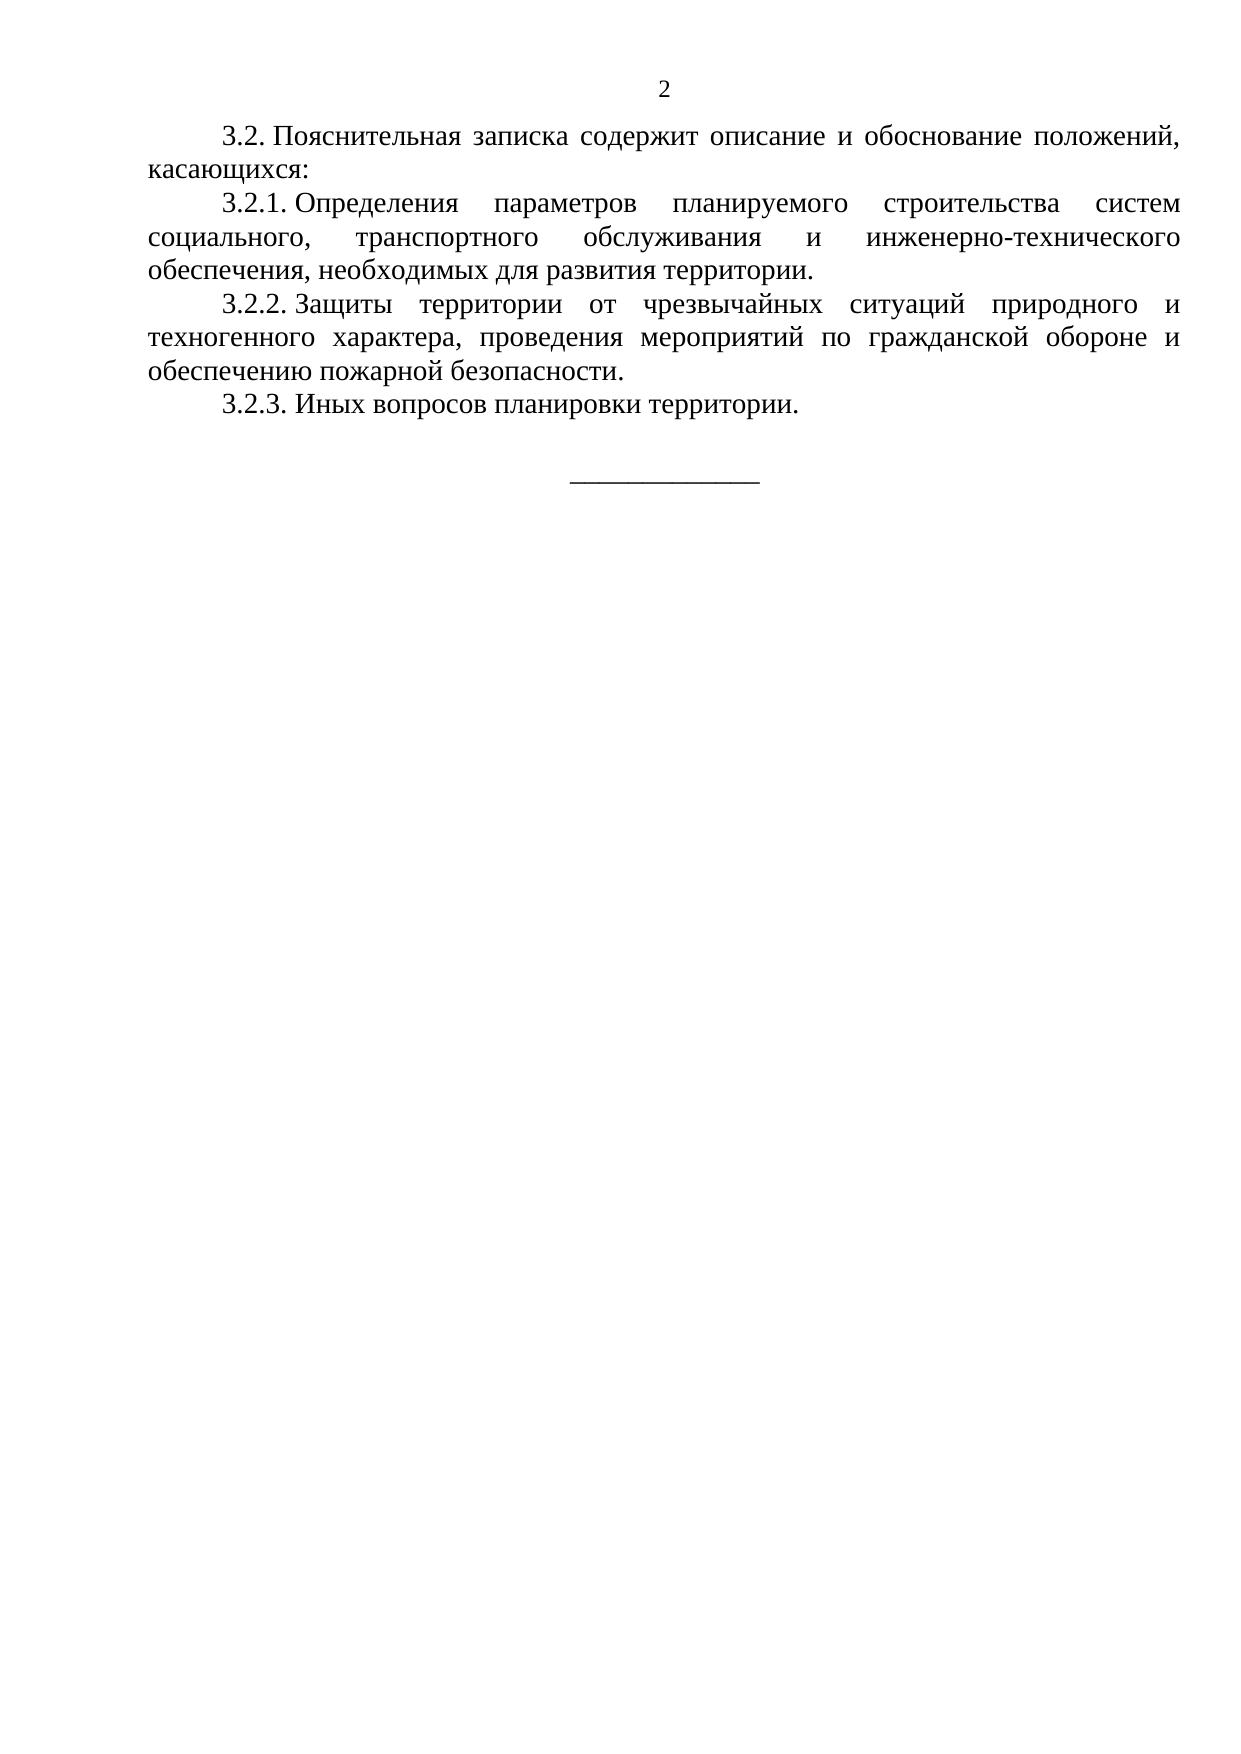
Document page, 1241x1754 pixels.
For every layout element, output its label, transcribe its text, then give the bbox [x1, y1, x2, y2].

text 3.2.2. Защиты территории от чрезвычайных ситуаций природного и техногенного характера, проведения мероприятий по гражданской обороне и обеспечению пожарной безопасности. [148, 286, 1181, 386]
text 3.2.1. Определения параметров планируемого строительства систем социального, транспортного обслуживания и инженерно-технического обеспечения, необходимых для развития территории. [148, 185, 1181, 286]
text 3.2.3. Иных вопросов планировки территории. [148, 386, 1181, 420]
text _____________ [148, 453, 1181, 487]
text 3.2. Пояснительная записка содержит описание и обоснование положений, касающихся: [148, 118, 1181, 185]
